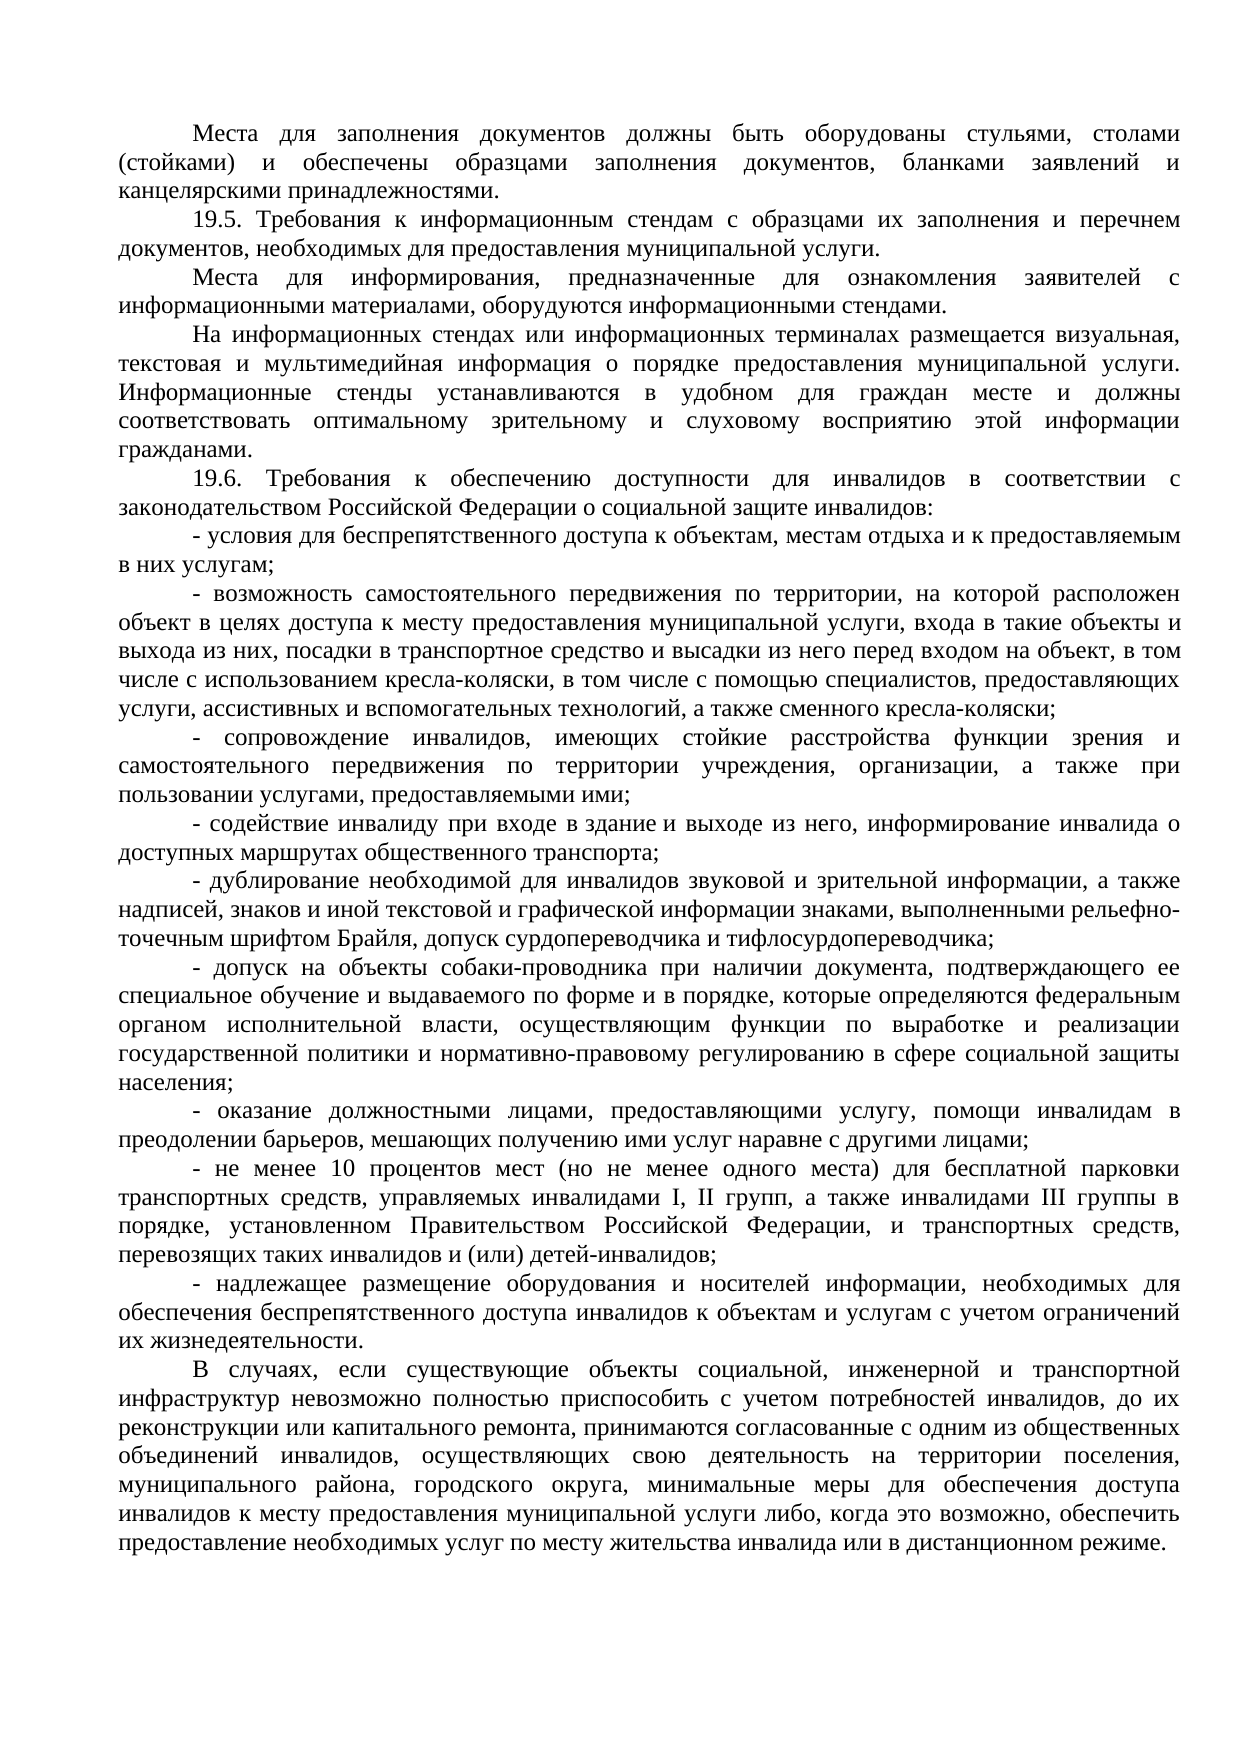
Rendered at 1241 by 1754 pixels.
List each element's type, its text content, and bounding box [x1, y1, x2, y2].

text - оказание должностными лицами, предоставляющими услугу, помощи инвалидам в преодолении барьеров, мешающих получению ими услуг наравне с другими лицами; [118, 1096, 1181, 1153]
text - допуск на объекты собаки-проводника при наличии документа, подтверждающего ее специальное обучение и выдаваемого по форме и в порядке, которые определяются федеральным органом исполнительной власти, осуществляющим функции по выработке и реализации государственной политики и нормативно-правовому регулированию в сфере социальной защиты населения; [118, 952, 1181, 1096]
text 19.6. Требования к обеспечению доступности для инвалидов в соответствии с законодательством Российской Федерации о социальной защите инвалидов: [118, 463, 1181, 521]
text - содействие инвалиду при входе в здание и выходе из него, информирование инвалида о доступных маршрутах общественного транспорта; [118, 808, 1181, 866]
text - не менее 10 процентов мест (но не менее одного места) для бесплатной парковки транспортных средств, управляемых инвалидами I, II групп, а также инвалидами III группы в порядке, установленном Правительством Российской Федерации, и транспортных средств, перевозящих таких инвалидов и (или) детей-инвалидов; [118, 1153, 1181, 1268]
text 19.5. Требования к информационным стендам с образцами их заполнения и перечнем документов, необходимых для предоставления муниципальной услуги. [118, 204, 1181, 262]
text На информационных стендах или информационных терминалах размещается визуальная, текстовая и мультимедийная информация о порядке предоставления муниципальной услуги. Информационные стенды устанавливаются в удобном для граждан месте и должны соответствовать оптимальному зрительному и слуховому восприятию этой информации гражданами. [118, 319, 1181, 463]
text В случаях, если существующие объекты социальной, инженерной и транспортной инфраструктур невозможно полностью приспособить с учетом потребностей инвалидов, до их реконструкции или капитального ремонта, принимаются согласованные с одним из общественных объединений инвалидов, осуществляющих свою деятельность на территории поселения, муниципального района, городского округа, минимальные меры для обеспечения доступа инвалидов к месту предоставления муниципальной услуги либо, когда это возможно, обеспечить предоставление необходимых услуг по месту жительства инвалида или в дистанционном режиме. [118, 1354, 1181, 1556]
text - возможность самостоятельного передвижения по территории, на которой расположен объект в целях доступа к месту предоставления муниципальной услуги, входа в такие объекты и выхода из них, посадки в транспортное средство и высадки из него перед входом на объект, в том числе с использованием кресла-коляски, в том числе с помощью специалистов, предоставляющих услуги, ассистивных и вспомогательных технологий, а также сменного кресла-коляски; [118, 578, 1181, 722]
text - условия для беспрепятственного доступа к объектам, местам отдыха и к предоставляемым в них услугам; [118, 521, 1181, 578]
text Места для заполнения документов должны быть оборудованы стульями, столами (стойками) и обеспечены образцами заполнения документов, бланками заявлений и канцелярскими принадлежностями. [118, 118, 1181, 204]
text Места для информирования, предназначенные для ознакомления заявителей с информационными материалами, оборудуются информационными стендами. [118, 262, 1181, 319]
text - дублирование необходимой для инвалидов звуковой и зрительной информации, а также надписей, знаков и иной текстовой и графической информации знаками, выполненными рельефно-точечным шрифтом Брайля, допуск сурдопереводчика и тифлосурдопереводчика; [118, 866, 1181, 952]
text - сопровождение инвалидов, имеющих стойкие расстройства функции зрения и самостоятельного передвижения по территории учреждения, организации, а также при пользовании услугами, предоставляемыми ими; [118, 722, 1181, 808]
text - надлежащее размещение оборудования и носителей информации, необходимых для обеспечения беспрепятственного доступа инвалидов к объектам и услугам с учетом ограничений их жизнедеятельности. [118, 1268, 1181, 1354]
